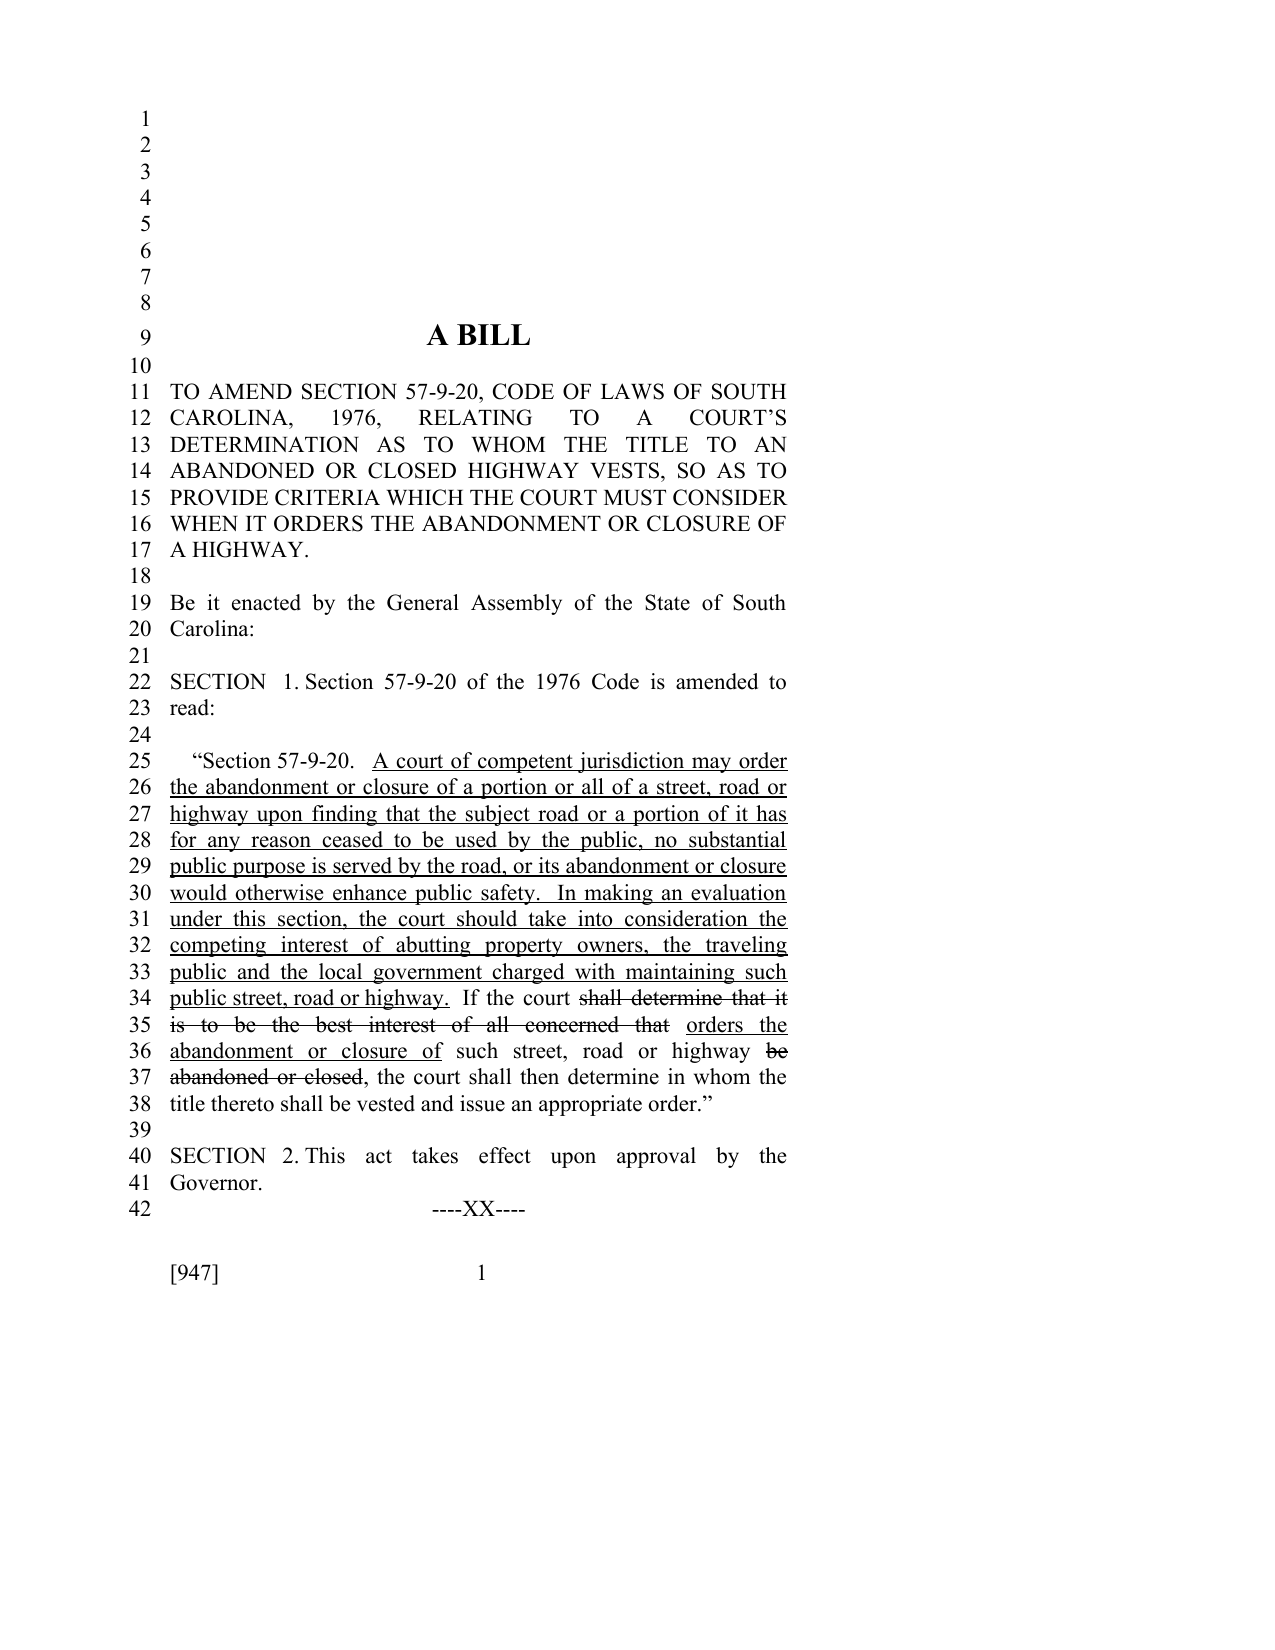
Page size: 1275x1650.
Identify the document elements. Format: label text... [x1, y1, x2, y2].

text Be it enacted by the General Assembly of the State of South Carolina: [169, 589, 787, 642]
text TO AMEND SECTION 57-9-20, CODE OF LAWS OF SOUTH CAROLINA, 1976, RELATING TO A COURT’S DETERMINATION AS TO WHOM THE TITLE TO AN ABANDONED OR CLOSED HIGHWAY VESTS, SO AS TO PROVIDE CRITERIA WHICH THE COURT MUST CONSIDER WHEN IT ORDERS THE ABANDONMENT OR CLOSURE OF A HIGHWAY. [169, 378, 787, 563]
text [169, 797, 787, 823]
text “Section 57-9-20. A court of competent jurisdiction may order the abandonment or closure of a portion or all of a street, road or highway upon finding that the subject road or a portion of it has for any reason ceased to be used by the public, no substantial public purpose is served by the road, or its abandonment or closure would otherwise enhance public safety. In making an evaluation under this section, the court should take into consideration the competing interest of abutting property owners, the traveling public and the local government charged with maintaining such public street, road or highway. If the court shall determine that it is to be the best interest of all concerned that orders the abandonment or closure of such street, road or highway be abandoned or closed, the court shall then determine in whom the title thereto shall be vested and issue an appropriate order.” [169, 982, 787, 1116]
text A BILL [169, 316, 787, 352]
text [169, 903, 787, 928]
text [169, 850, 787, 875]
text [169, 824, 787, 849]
text ----XX---- [169, 1195, 787, 1221]
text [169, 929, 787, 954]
text SECTION 1. Section 57-9-20 of the 1976 Code is amended to read: [169, 668, 787, 721]
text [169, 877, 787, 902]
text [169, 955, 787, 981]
text SECTION 2. This act takes effect upon approval by the Governor. [169, 1142, 787, 1195]
